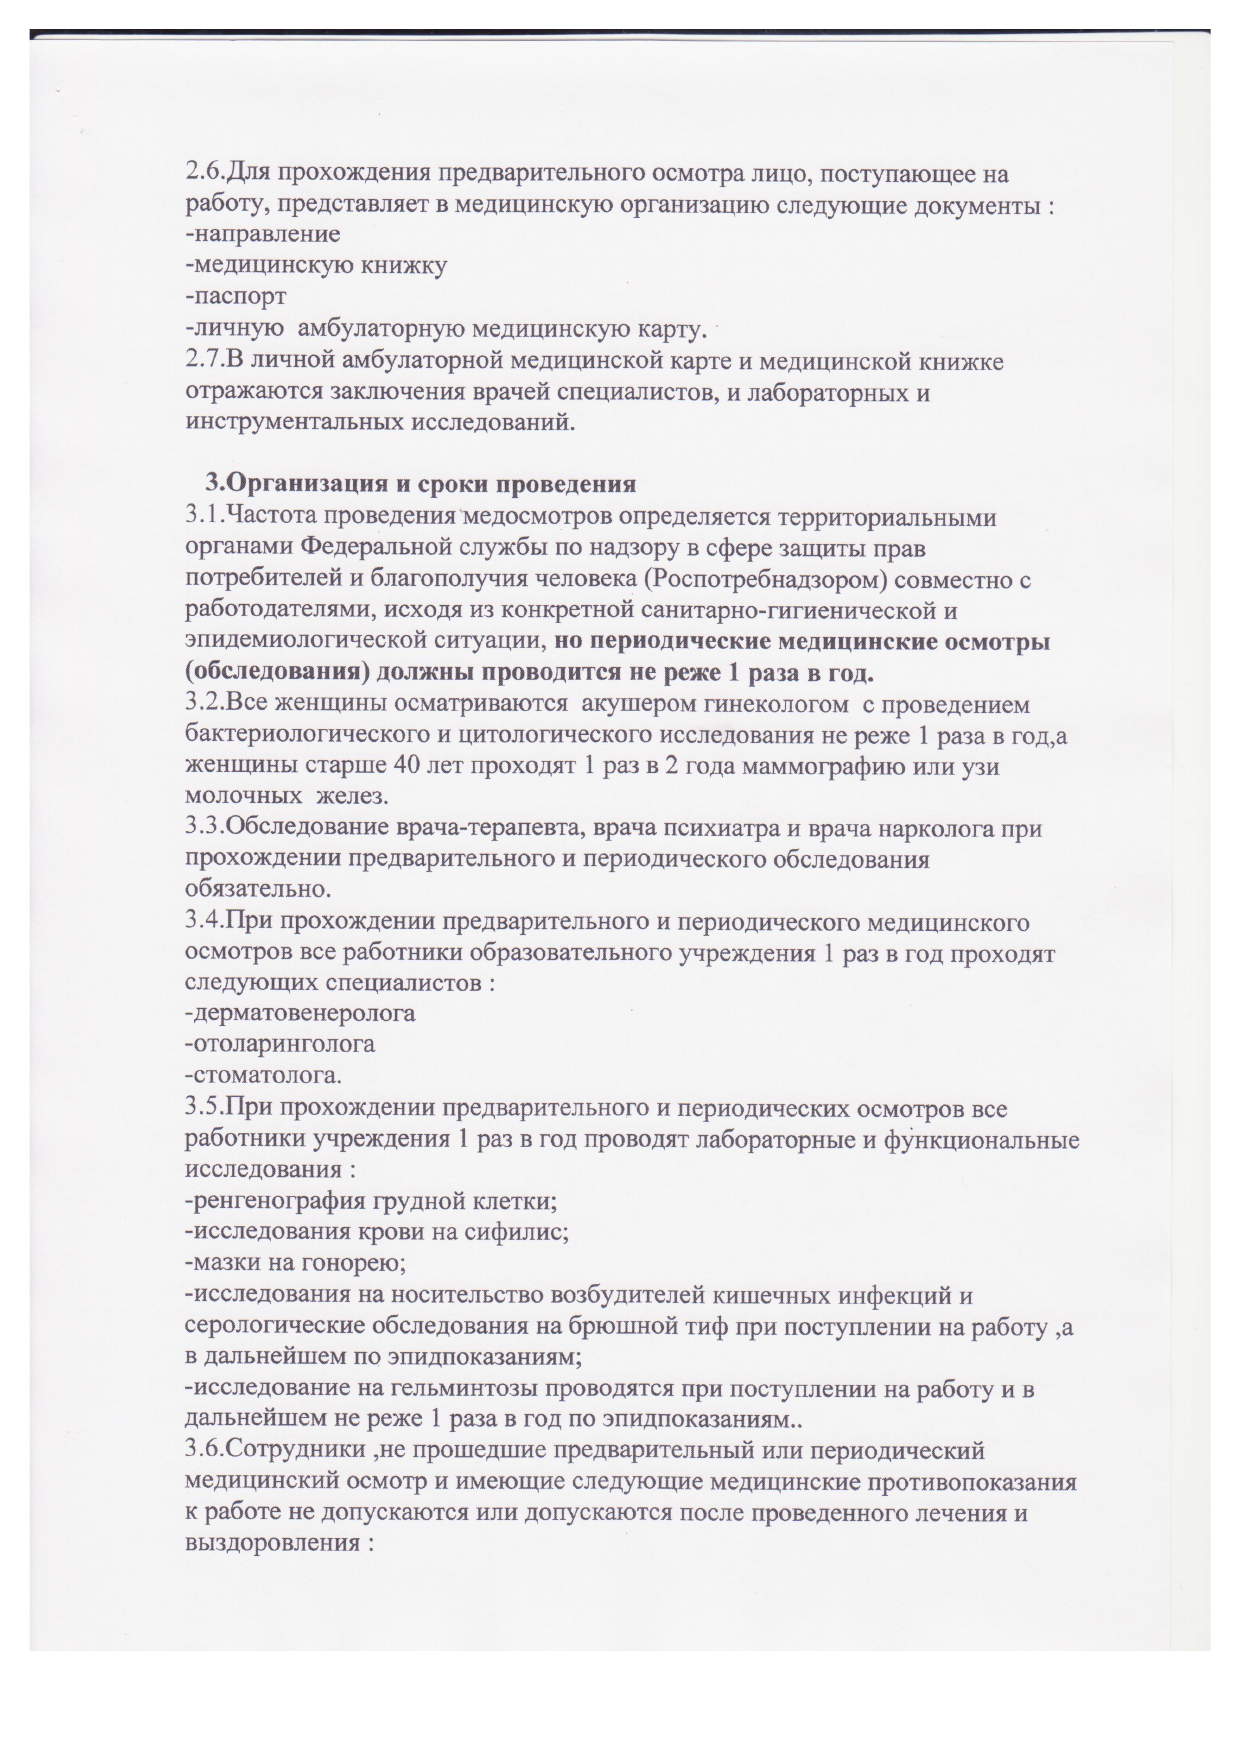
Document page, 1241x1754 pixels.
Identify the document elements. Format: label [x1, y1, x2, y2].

picture [29, 29, 1211, 1651]
